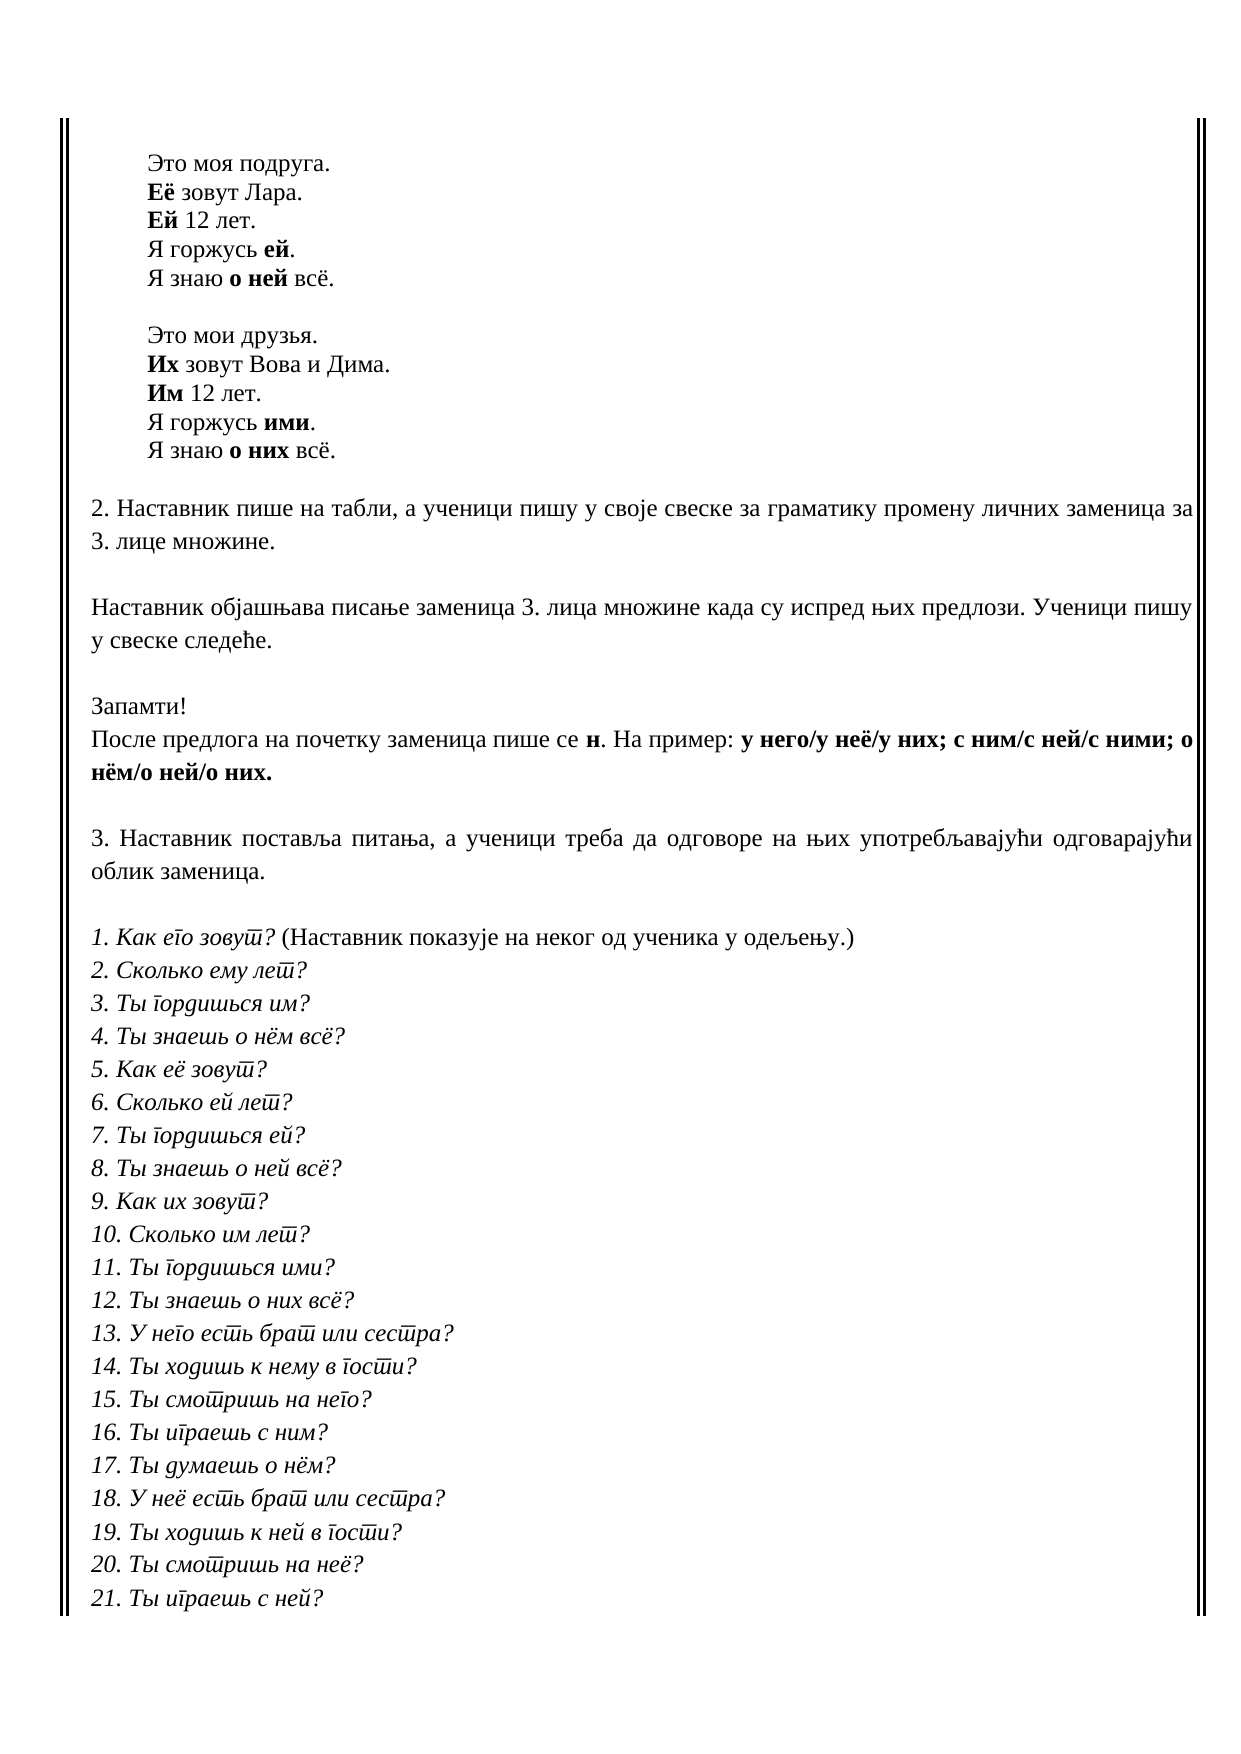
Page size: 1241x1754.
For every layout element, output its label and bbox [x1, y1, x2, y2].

table_cell [69, 118, 1197, 1616]
